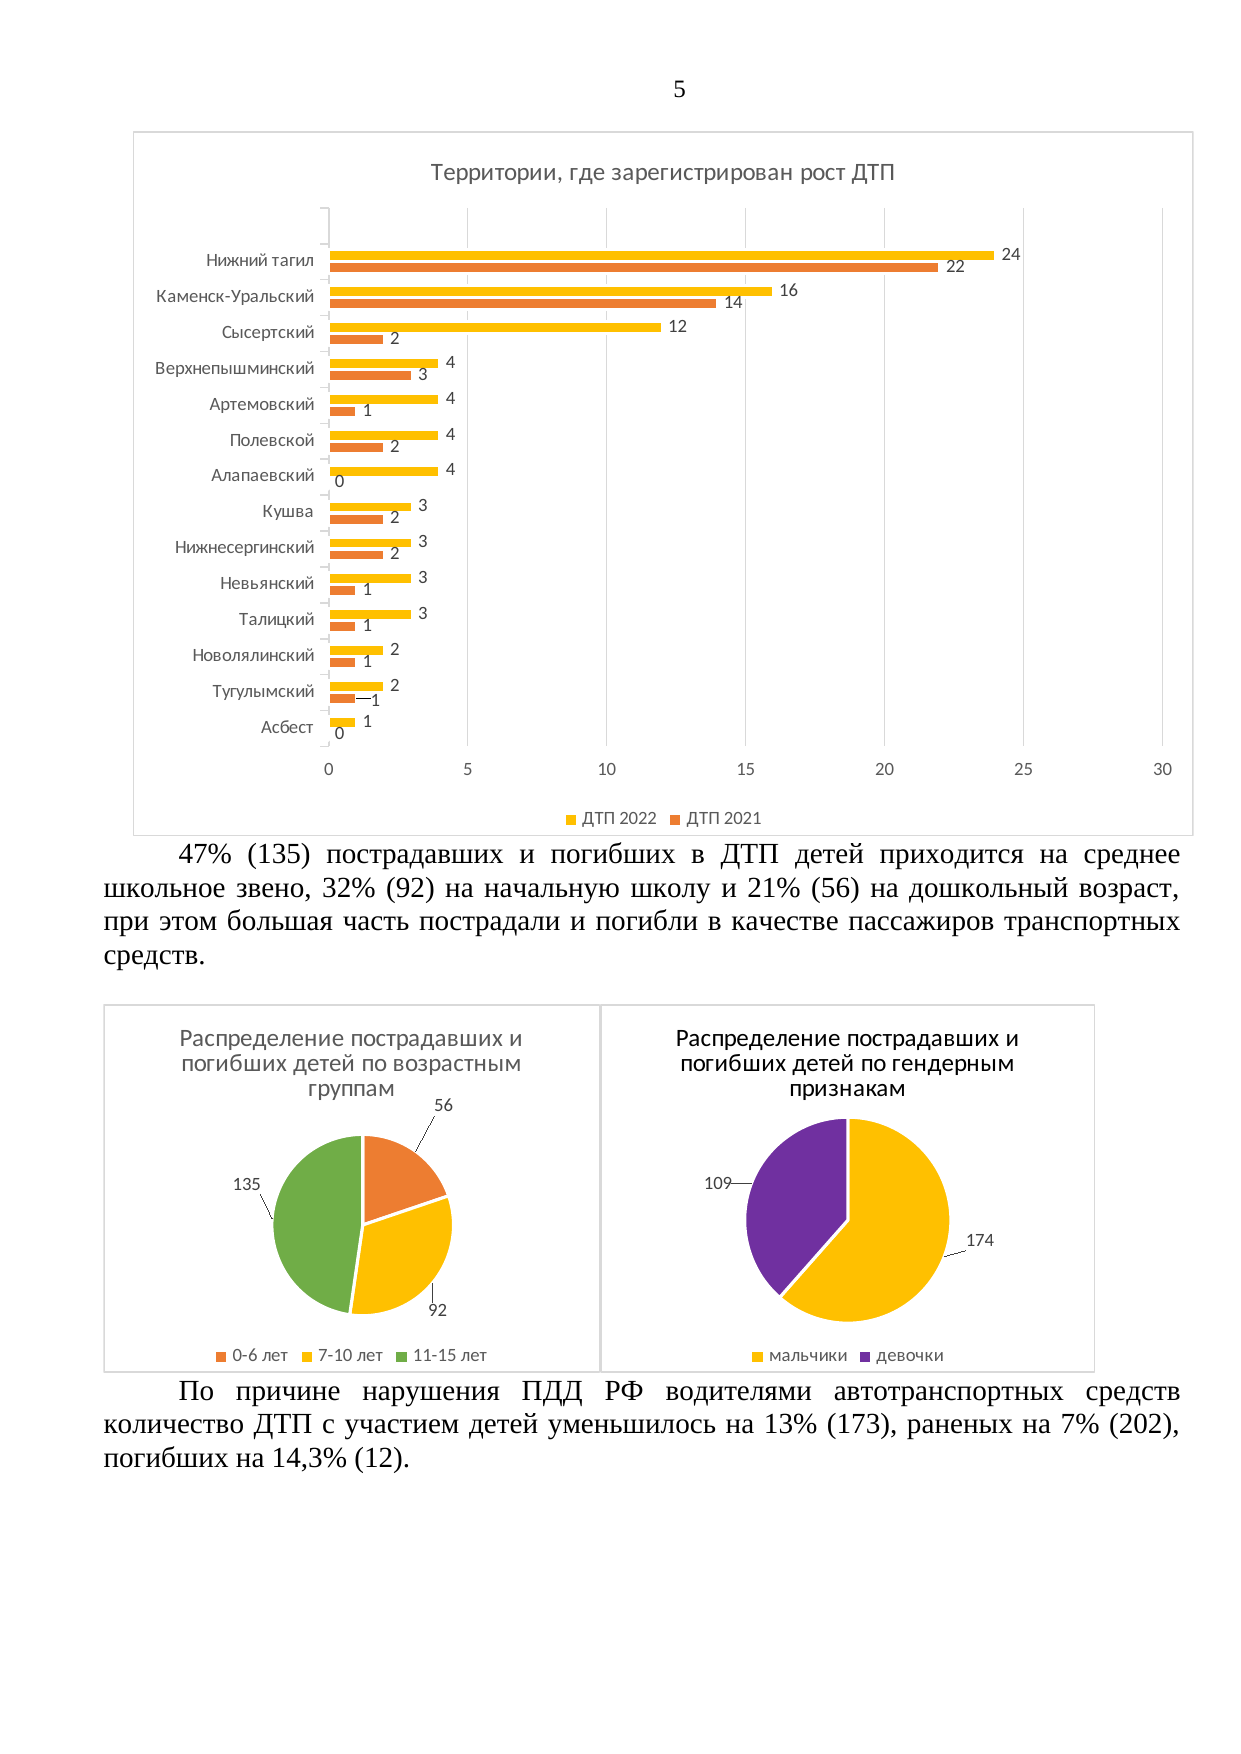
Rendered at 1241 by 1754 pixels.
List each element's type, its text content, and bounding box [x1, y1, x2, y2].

text 47% (135) пострадавших и погибших в ДТП детей приходится на среднее школьное звено, 32% (92) на начальную школу и 21% (56) на дошкольный возраст, при этом большая часть пострадали и погибли в качестве пассажиров транспортных средств. [103, 836, 1181, 971]
text По причине нарушения ПДД РФ водителями автотранспортных средств количество ДТП с участием детей уменьшилось на 13% (173), раненых на 7% (202), погибших на 14,3% (12). [103, 1373, 1181, 1473]
